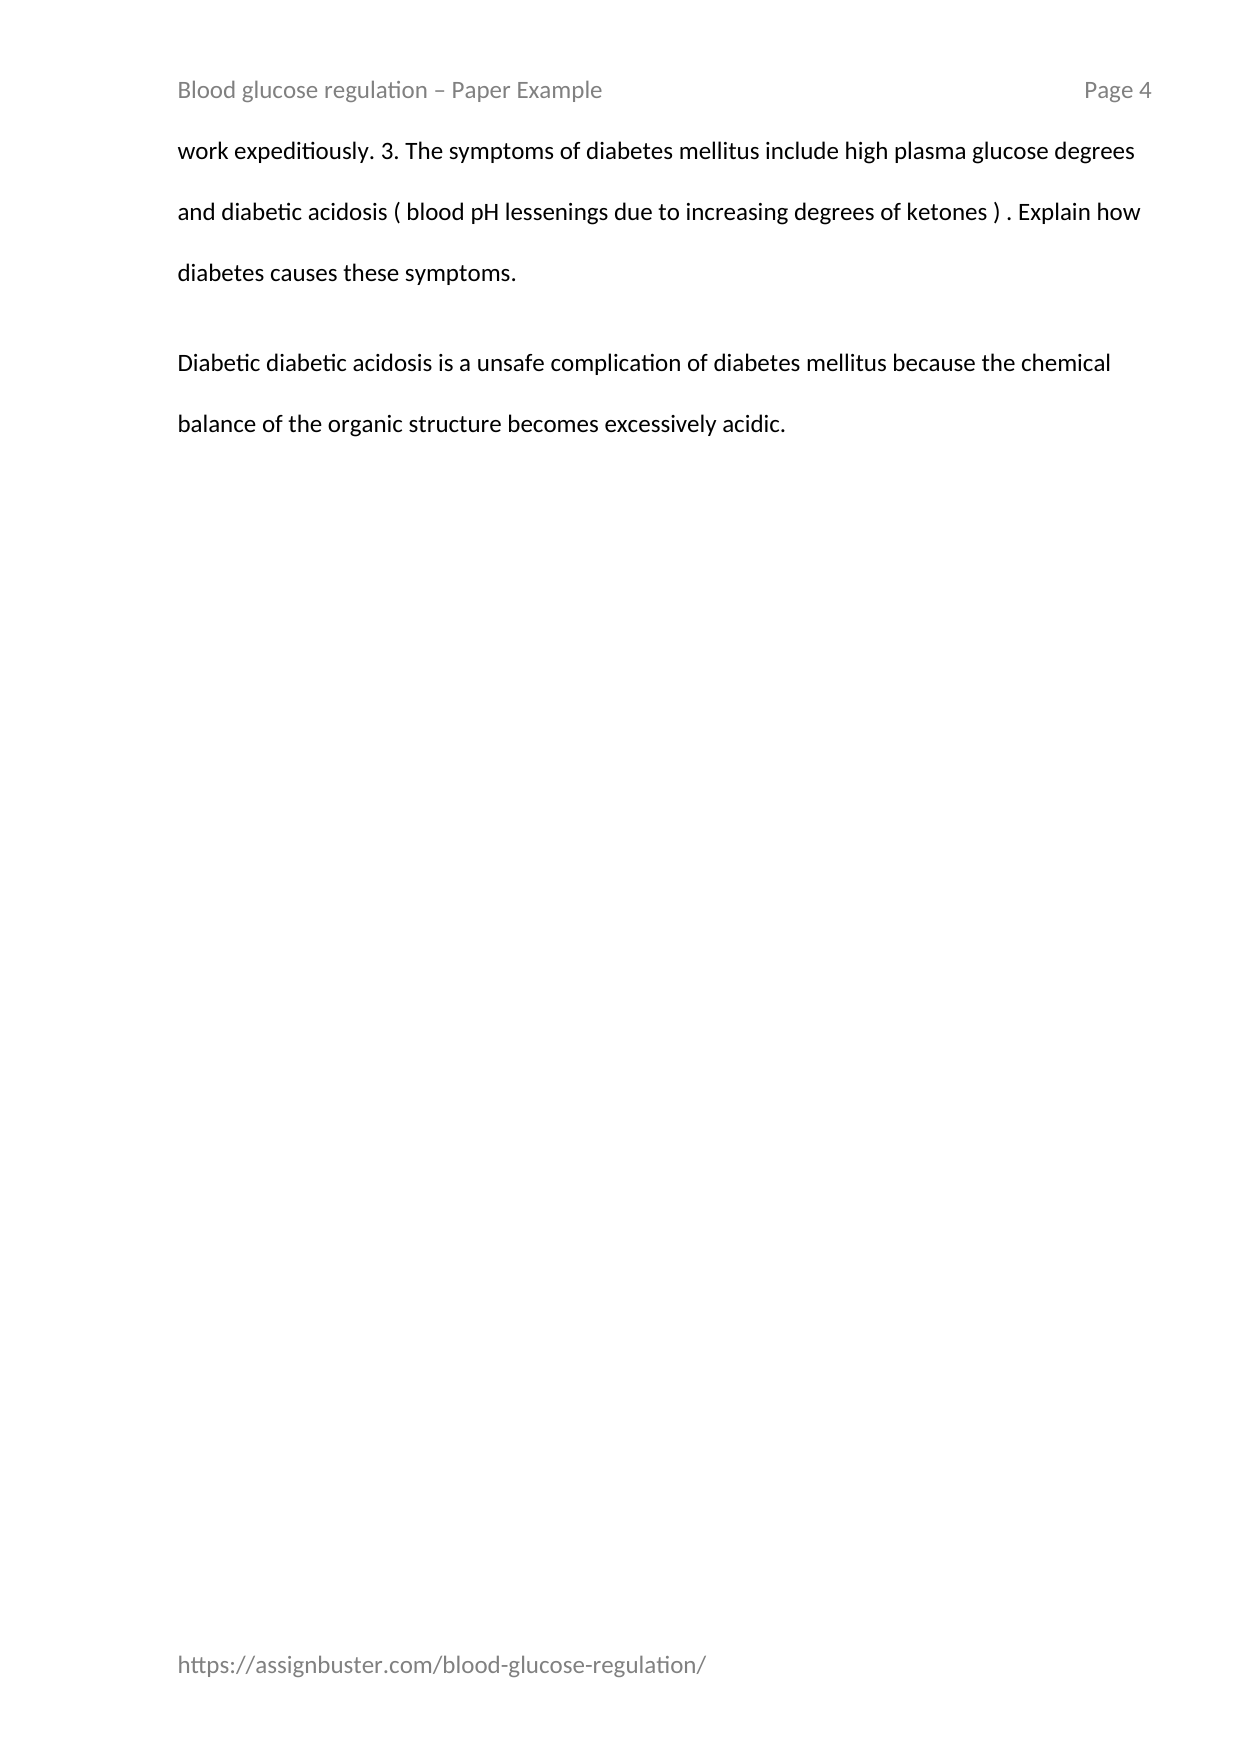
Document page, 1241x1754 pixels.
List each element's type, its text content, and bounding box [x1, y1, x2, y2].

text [177, 135, 1152, 287]
text Diabetic diabetic acidosis is a unsafe complication of diabetes mellitus because the chemical balance of the organic structure becomes excessively acidic. [177, 347, 1152, 439]
